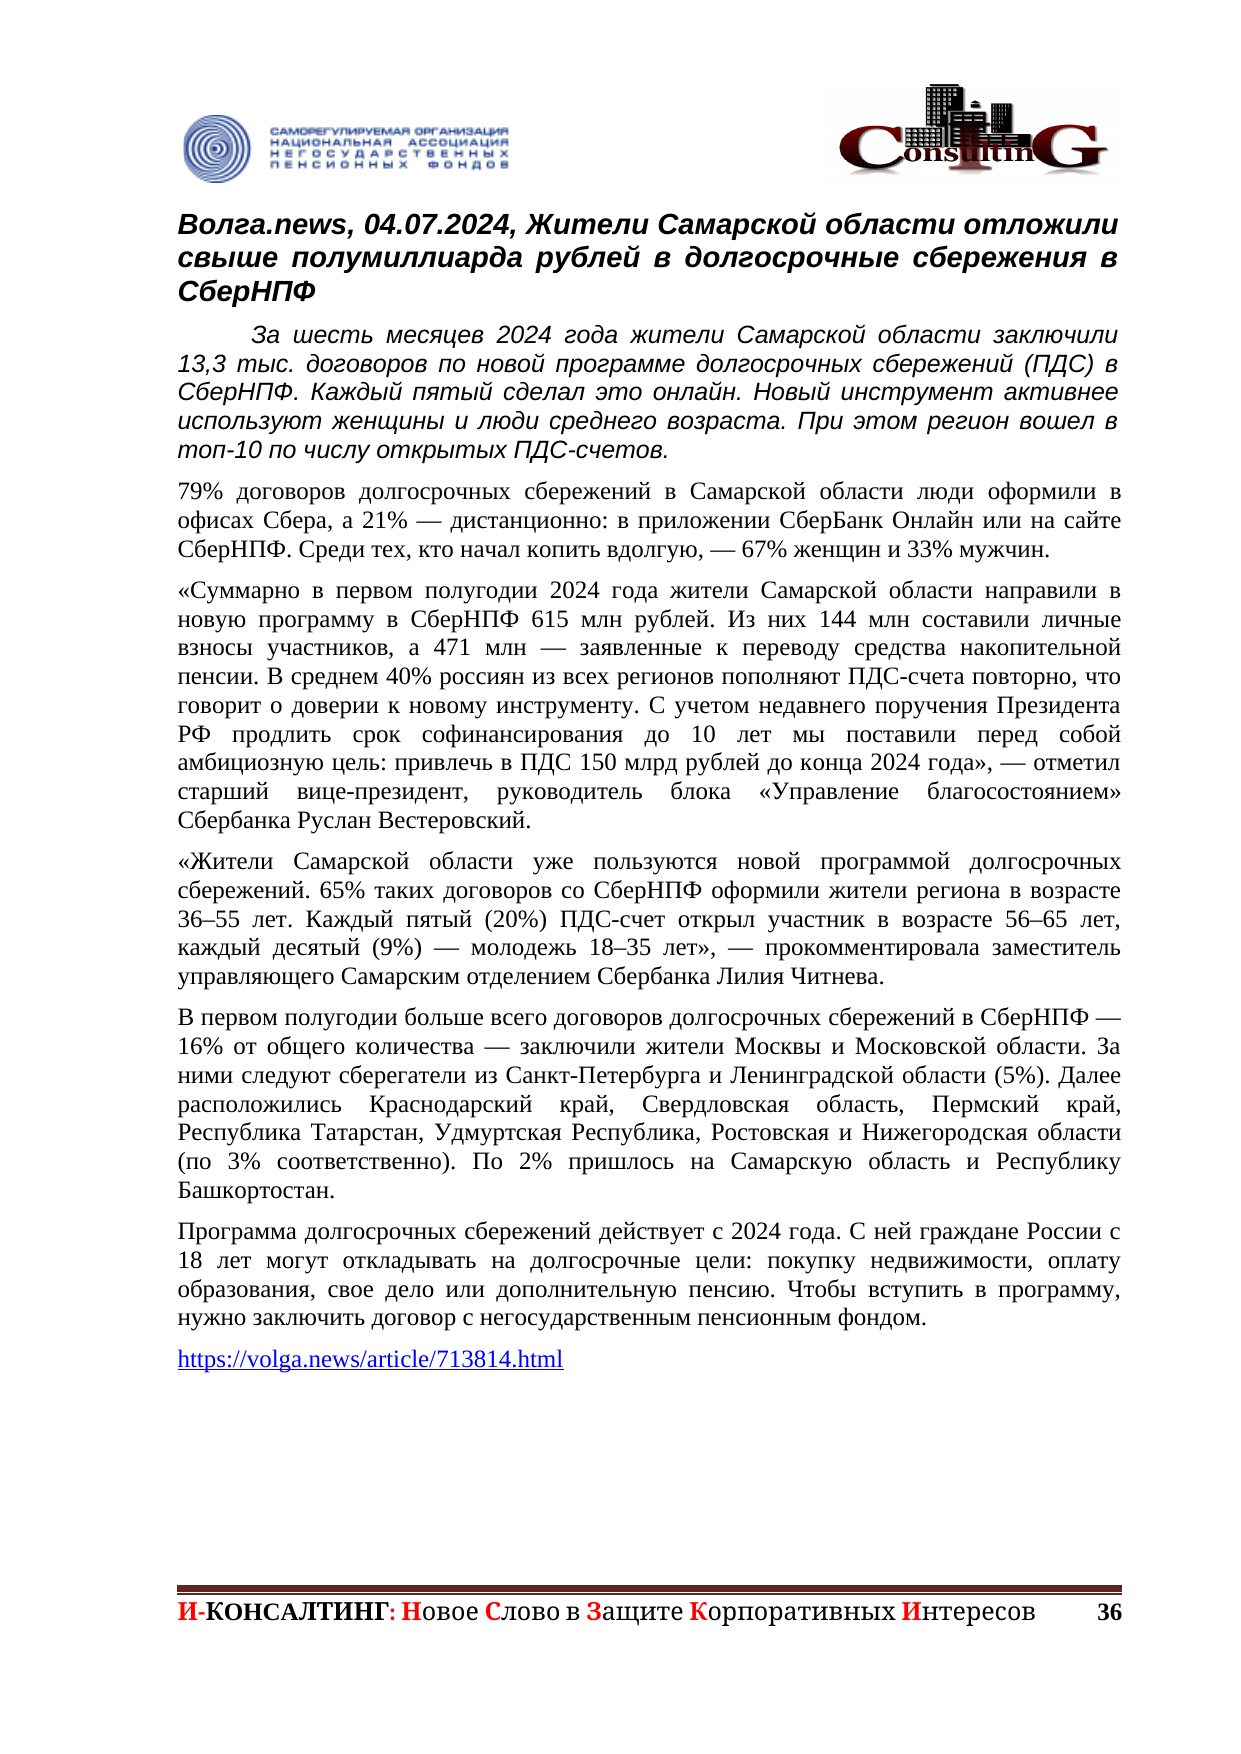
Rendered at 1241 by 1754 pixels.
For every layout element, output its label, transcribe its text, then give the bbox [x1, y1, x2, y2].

text «Жители Самарской области уже пользуются новой программой долгосрочных сбережений. 65% таких договоров со СберНПФ оформили жители региона в возрасте 36–55 лет. Каждый пятый (20%) ПДС-счет открыл участник в возрасте 56–65 лет, каждый десятый (9%) — молодежь 18–35 лет», — прокомментировала заместитель управляющего Самарским отделением Сбербанка Лилия Читнева. [177, 846, 1122, 990]
text «Суммарно в первом полугодии 2024 года жители Самарской области направили в новую программу в СберНПФ 615 млн рублей. Из них 144 млн составили личные взносы участников, а 471 млн — заявленные к переводу средства накопительной пенсии. В среднем 40% россиян из всех регионов пополняют ПДС-счета повторно, что говорит о доверии к новому инструменту. С учетом недавнего поручения Президента РФ продлить срок софинансирования до 10 лет мы поставили перед собой амбициозную цель: привлечь в ПДС 150 млрд рублей до конца 2024 года», — отметил старший вице-президент, руководитель блока «Управление благосостоянием» Сбербанка Руслан Вестеровский. [177, 575, 1122, 834]
text Программа долгосрочных сбережений действует с 2024 года. С ней граждане России с 18 лет могут откладывать на долгосрочные цели: покупку недвижимости, оплату образования, свое дело или дополнительную пенсию. Чтобы вступить в программу, нужно заключить договор с негосударственным пенсионным фондом. [177, 1216, 1122, 1331]
subtitle За шесть месяцев 2024 года жители Самарской области заключили 13,3 тыс. договоров по новой программе долгосрочных сбережений (ПДС) в СберНПФ. Каждый пятый сделал это онлайн. Новый инструмент активнее используют женщины и люди среднего возраста. При этом регион вошел в топ-10 по числу открытых ПДС-счетов. [177, 320, 1122, 464]
text В первом полугодии больше всего договоров долгосрочных сбережений в СберНПФ — 16% от общего количества — заключили жители Москвы и Московской области. За ними следуют сберегатели из Санкт-Петербурга и Ленинградской области (5%). Далее расположились Краснодарский край, Свердловская область, Пермский край, Республика Татарстан, Удмуртская Республика, Ростовская и Нижегородская области (по 3% соответственно). По 2% пришлось на Самарскую область и Республику Башкортостан. [177, 1002, 1122, 1204]
text 79% договоров долгосрочных сбережений в Самарской области люди оформили в офисах Сбера, а 21% — дистанционно: в приложении СберБанк Онлайн или на сайте СберНПФ. Среди тех, кто начал копить вдолгую, — 67% женщин и 33% мужчин. [177, 476, 1122, 562]
picture [822, 73, 1123, 183]
picture [183, 115, 509, 183]
text https://volga.news/article/713814.html [177, 1344, 1122, 1372]
subtitle Волга.news, 04.07.2024, Жители Самарской области отложили свыше полумиллиарда рублей в долгосрочные сбережения в СберНПФ [177, 207, 1122, 307]
